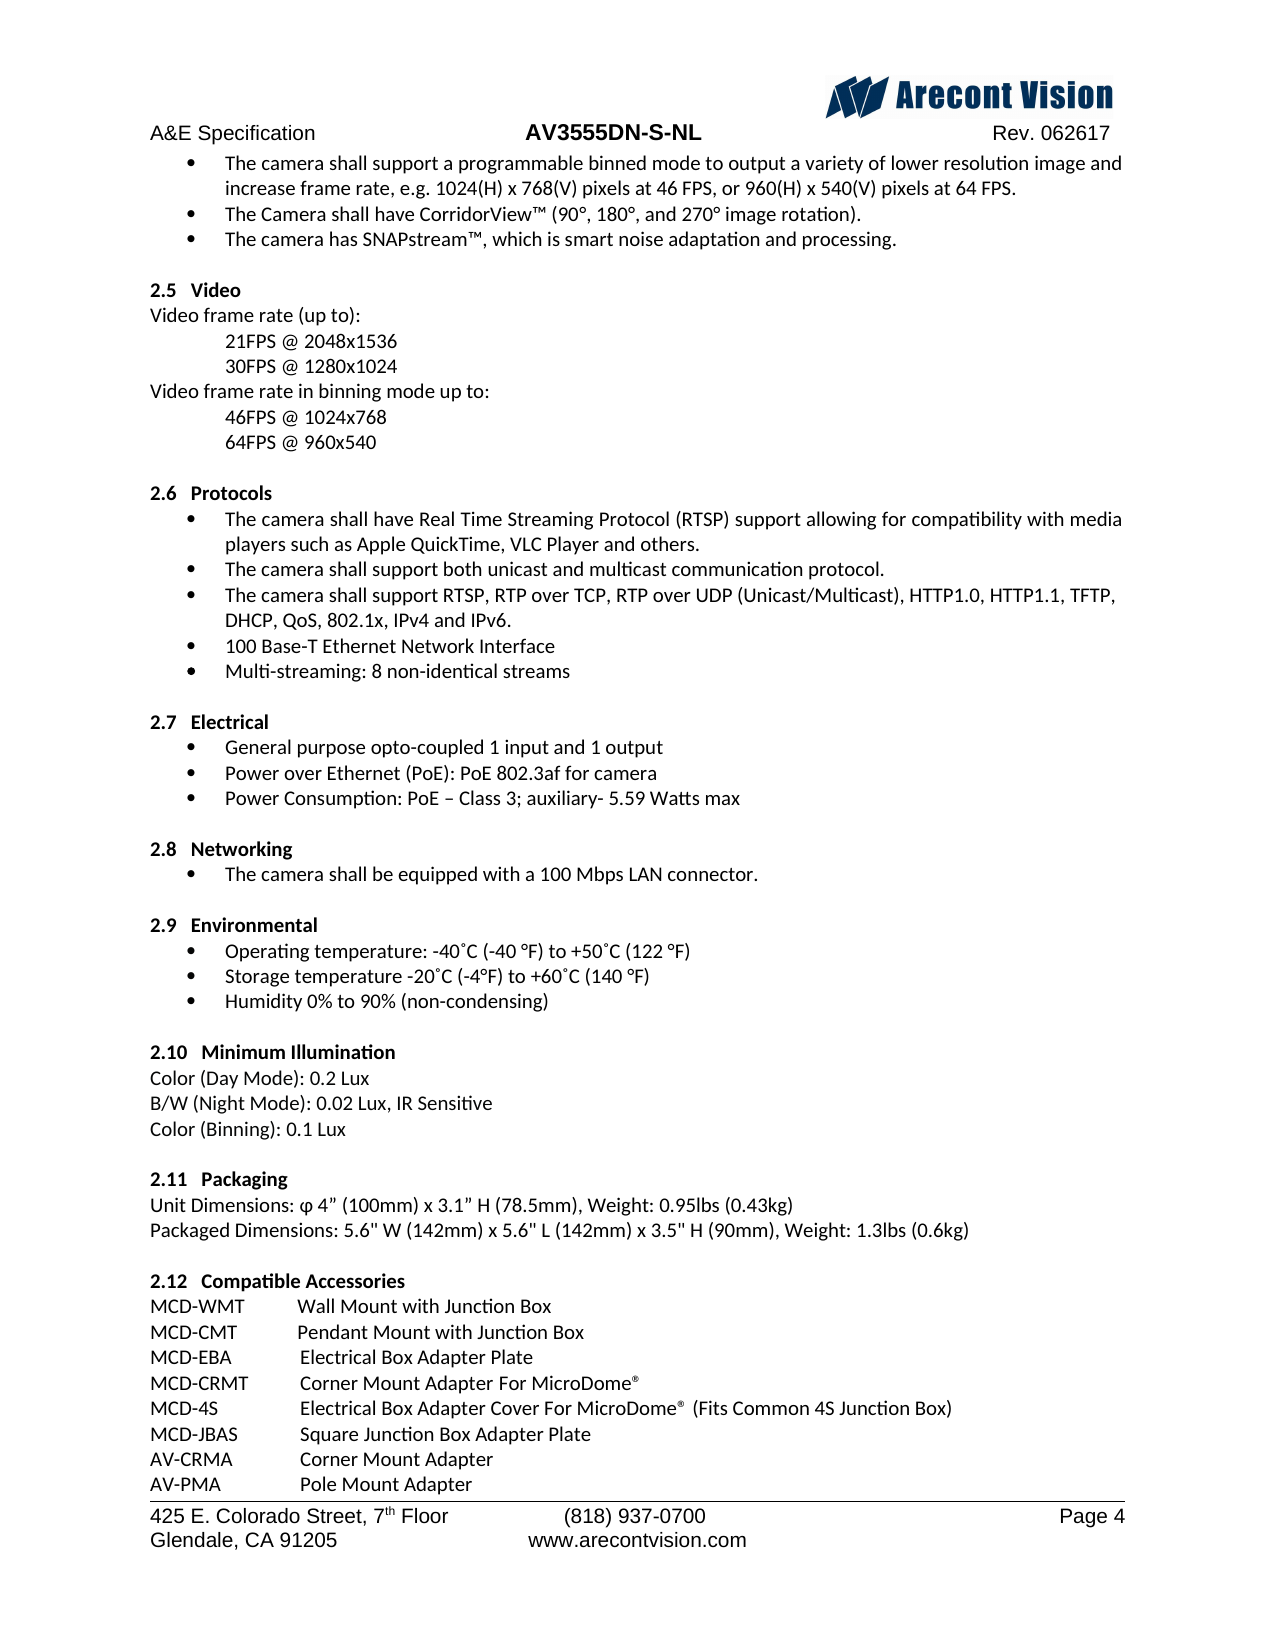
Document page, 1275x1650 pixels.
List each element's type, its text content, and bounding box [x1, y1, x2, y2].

table_cell Pendant Mount with Junction Box [281, 1319, 741, 1344]
list 100 Base-T Ethernet Network Interface [187, 633, 1125, 658]
table_header MCD-WMT [139, 1294, 281, 1319]
list The camera shall support a programmable binned mode to output a variety of lower resolution image and increase frame rate, e.g. 1024(H) x 768(V) pixels at 46 FPS, or 960(H) x 540(V) pixels at 64 FPS. [187, 150, 1125, 201]
text MCD-CRMT Corner Mount Adapter For MicroDome® [150, 1370, 1125, 1395]
text 2.9 Environmental [150, 912, 1125, 938]
list Humidity 0% to 90% (non-condensing) [187, 989, 1125, 1014]
text 2.6 Protocols [150, 480, 1125, 506]
list Power over Ethernet (PoE): PoE 802.3af for camera [187, 760, 1125, 785]
text Unit Dimensions: ɸ 4” (100mm) x 3.1” H (78.5mm), Weight: 0.95lbs (0.43kg) [150, 1192, 1125, 1217]
text MCD-EBA Electrical Box Adapter Plate [150, 1344, 1125, 1370]
text 2.8 Networking [150, 836, 1125, 862]
picture [825, 75, 1114, 119]
list Power Consumption: PoE – Class 3; auxiliary- 5.59 Watts max [187, 785, 1125, 811]
text 64FPS @ 960x540 [150, 429, 1125, 455]
table_cell MCD-CMT [139, 1319, 281, 1344]
text 21FPS @ 2048x1536 [150, 328, 1125, 353]
text 46FPS @ 1024x768 [150, 404, 1125, 429]
text 30FPS @ 1280x1024 [150, 353, 1125, 379]
list Operating temperature: -40˚C (-40 °F) to +50˚C (122 °F) [187, 938, 1125, 963]
text 2.11 Packaging [150, 1167, 1125, 1192]
text Color (Binning): 0.1 Lux [150, 1116, 1125, 1141]
text MCD-JBAS Square Junction Box Adapter Plate [150, 1421, 1125, 1446]
list The camera shall be equipped with a 100 Mbps LAN connector. [187, 862, 1125, 887]
text AV-PMA Pole Mount Adapter [150, 1472, 1125, 1497]
list The camera shall support both unicast and multicast communication protocol. [187, 557, 1125, 582]
text Video frame rate in binning mode up to: [150, 379, 1125, 404]
text 2.5 Video [150, 277, 1125, 302]
text 2.7 Electrical [150, 709, 1125, 734]
list General purpose opto-coupled 1 input and 1 output [187, 734, 1125, 760]
text B/W (Night Mode): 0.02 Lux, IR Sensitive [150, 1090, 1125, 1116]
list The camera has SNAPstream™, which is smart noise adaptation and processing. [187, 226, 1125, 252]
text Video frame rate (up to): [150, 302, 1125, 328]
text 2.10 Minimum Illumination [150, 1039, 1125, 1065]
list Storage temperature -20˚C (-4°F) to +60˚C (140 °F) [187, 963, 1125, 989]
list The camera shall have Real Time Streaming Protocol (RTSP) support allowing for compatibility with media players such as Apple QuickTime, VLC Player and others. [187, 506, 1125, 557]
list Multi-streaming: 8 non-identical streams [187, 658, 1125, 684]
list The camera shall support RTSP, RTP over TCP, RTP over UDP (Unicast/Multicast), HTTP1.0, HTTP1.1, TFTP, DHCP, QoS, 802.1x, IPv4 and IPv6. [187, 582, 1125, 633]
list The Camera shall have CorridorView™ (90°, 180°, and 270° image rotation). [187, 201, 1125, 226]
text MCD-4S Electrical Box Adapter Cover For MicroDome® (Fits Common 4S Junction Box) [150, 1395, 1125, 1421]
text AV-CRMA Corner Mount Adapter [150, 1446, 1125, 1472]
text Packaged Dimensions: 5.6" W (142mm) x 5.6" L (142mm) x 3.5" H (90mm), Weight: 1.3lbs (0.6kg) [150, 1217, 1125, 1243]
table_header Wall Mount with Junction Box [281, 1294, 741, 1319]
text 2.12 Compatible Accessories [150, 1268, 1125, 1294]
text Color (Day Mode): 0.2 Lux [150, 1065, 1125, 1090]
